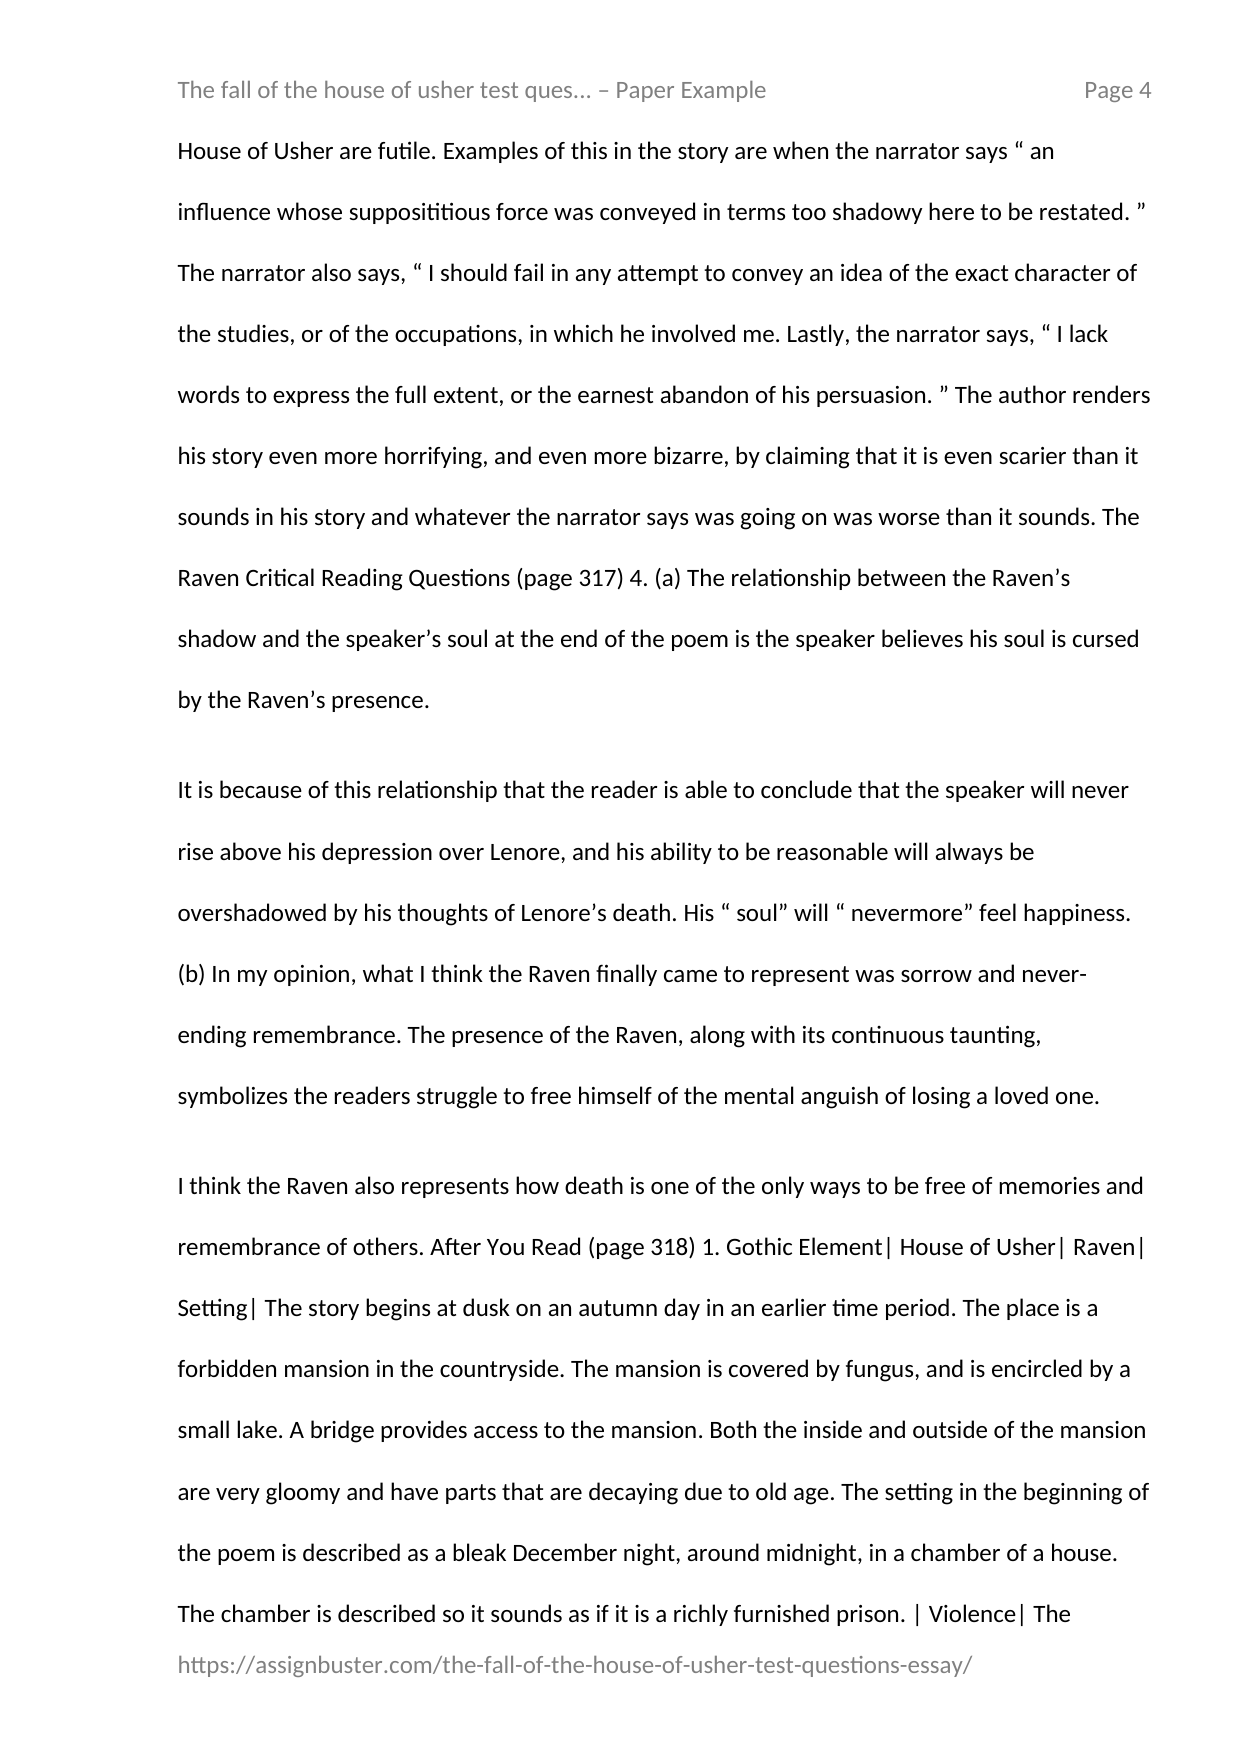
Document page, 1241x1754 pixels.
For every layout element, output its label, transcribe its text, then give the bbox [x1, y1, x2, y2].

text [177, 1170, 1152, 1628]
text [177, 135, 1152, 715]
text It is because of this relationship that the reader is able to conclude that the speaker will never rise above his depression over Lenore, and his ability to be reasonable will always be overshadowed by his thoughts of Lenore’s death. His “ soul” will “ nevermore” feel happiness. (b) In my opinion, what I think the Raven finally came to represent was sorrow and never-ending remembrance. The presence of the Raven, along with its continuous taunting, symbolizes the readers struggle to free himself of the mental anguish of losing a loved one. [177, 775, 1152, 1110]
